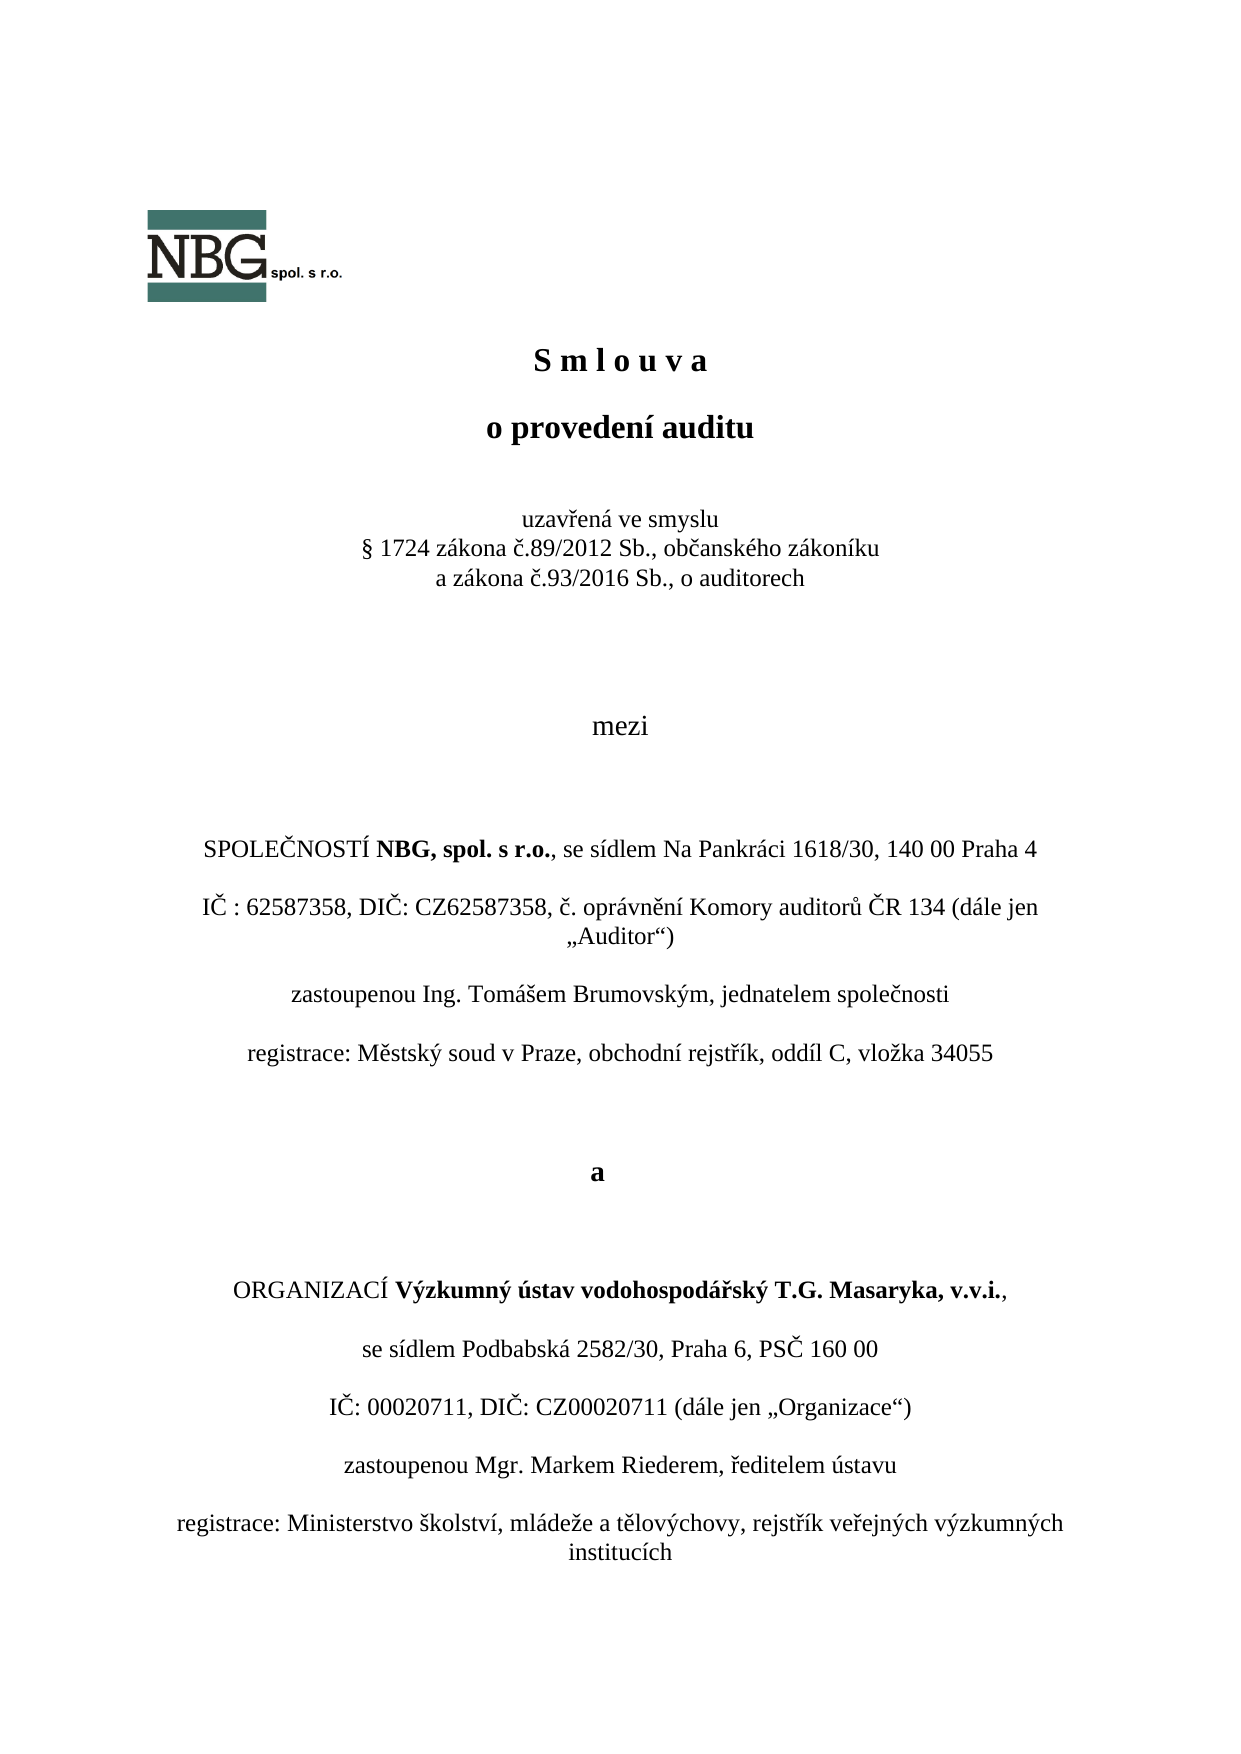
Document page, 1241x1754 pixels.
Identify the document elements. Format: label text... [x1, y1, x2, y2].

text S m l o u v a [148, 340, 1093, 378]
text a zákona č.93/2016 Sb., o auditorech [148, 562, 1093, 591]
text mezi [148, 708, 1093, 742]
text zastoupenou Mgr. Markem Riederem, ředitelem ústavu [148, 1449, 1093, 1479]
text IČ: 00020711, DIČ: CZ00020711 (dále jen „Organizace“) [148, 1392, 1093, 1421]
text SPOLEČNOSTÍ NBG, spol. s r.o., se sídlem Na Pankráci 1618/30, 140 00 Praha 4 [148, 833, 1093, 863]
text o provedení auditu [148, 407, 1093, 446]
text zastoupenou Ing. Tomášem Brumovským, jednatelem společnosti [148, 979, 1093, 1008]
text § 1724 zákona č.89/2012 Sb., občanského zákoníku [148, 533, 1093, 562]
text uzavřená ve smyslu [148, 504, 1093, 533]
text IČ : 62587358, DIČ: CZ62587358, č. oprávnění Komory auditorů ČR 134 (dále jen „Auditor“) [148, 891, 1093, 950]
text ORGANIZACÍ Výzkumný ústav vodohospodářský T.G. Masaryka, v.v.i., [148, 1275, 1093, 1304]
text a [148, 1154, 1093, 1187]
text registrace: Ministerstvo školství, mládeže a tělovýchovy, rejstřík veřejných výzkumných institucích [148, 1508, 1093, 1566]
text se sídlem Podbabská 2582/30, Praha 6, PSČ 160 00 [148, 1333, 1093, 1362]
picture [147, 210, 343, 302]
text registrace: Městský soud v Praze, obchodní rejstřík, oddíl C, vložka 34055 [148, 1037, 1093, 1066]
